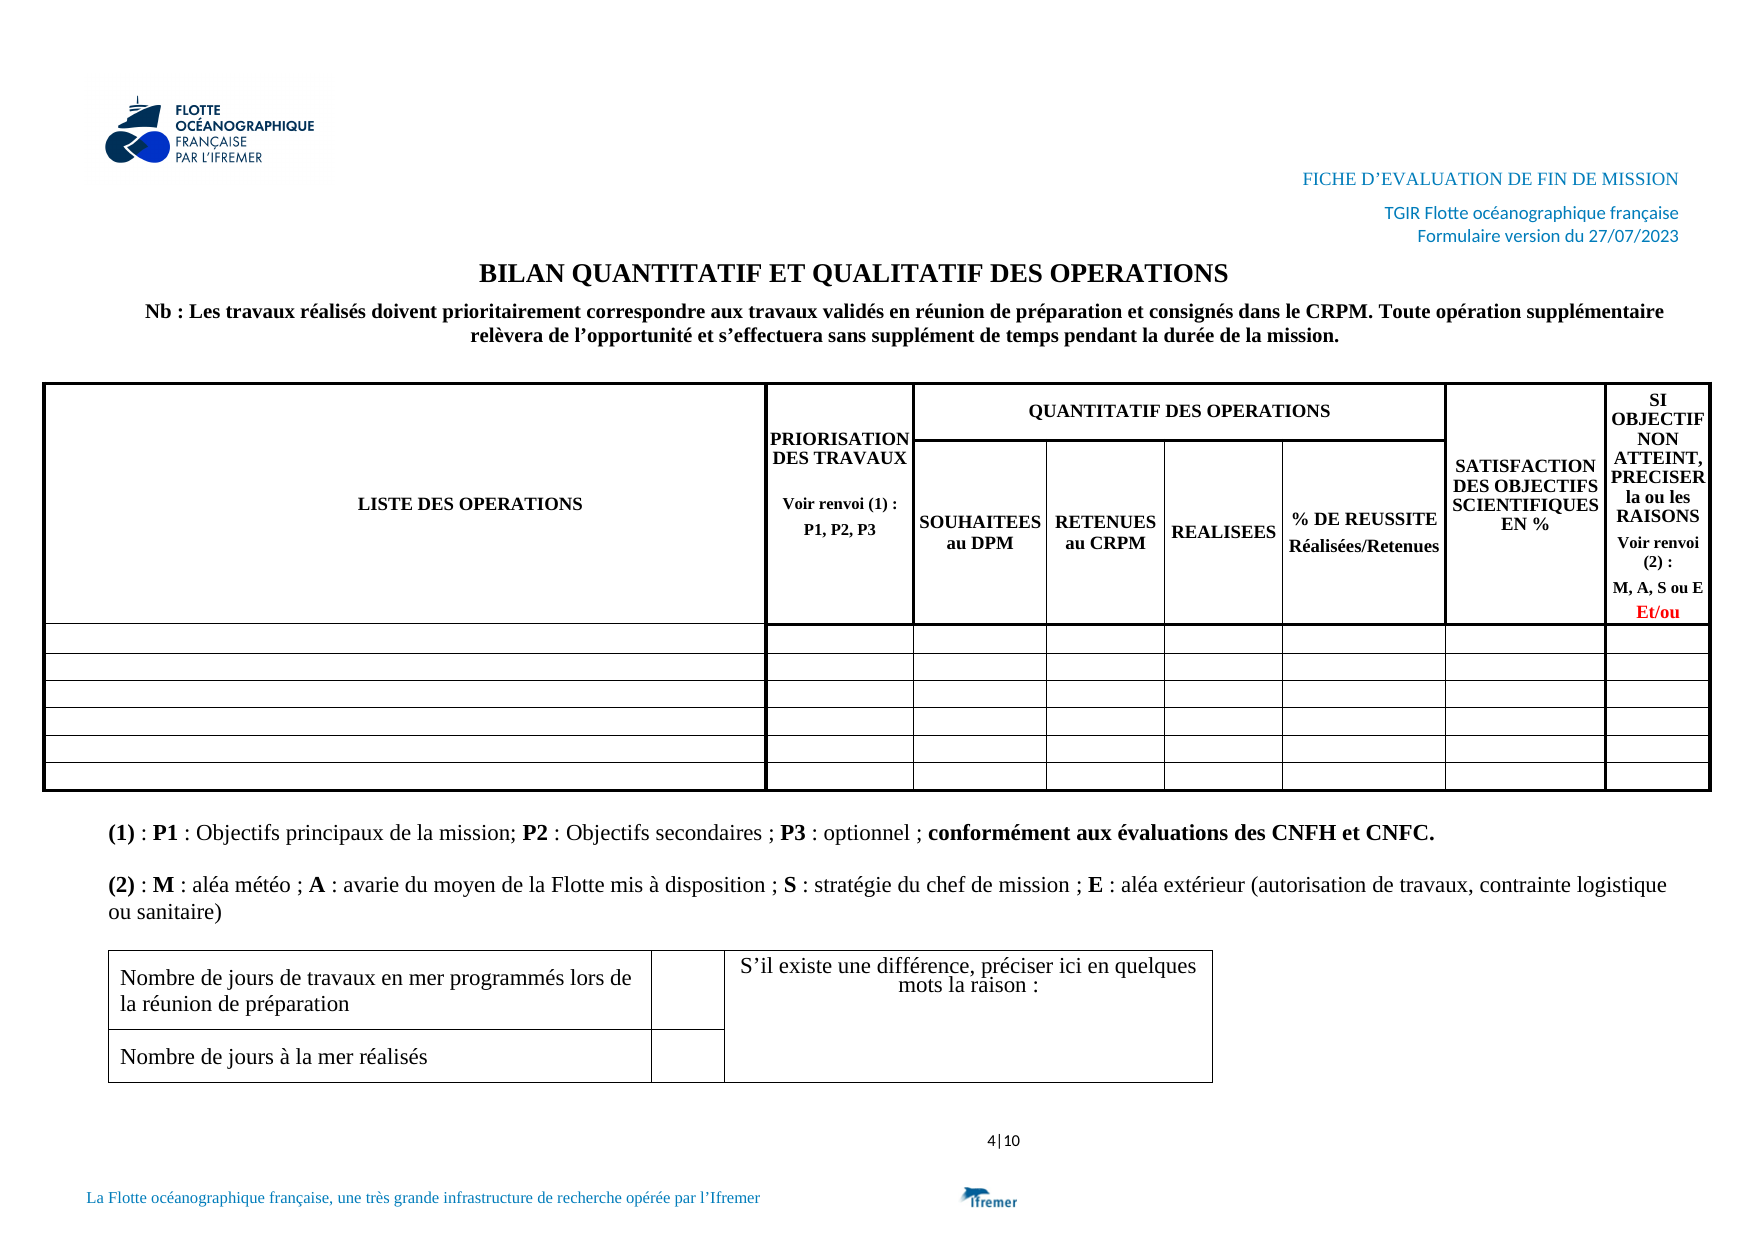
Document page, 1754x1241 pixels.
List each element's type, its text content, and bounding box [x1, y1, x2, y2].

table_cell [914, 763, 1046, 789]
picture [557, 1195, 562, 1203]
table_cell [914, 681, 1046, 707]
table_cell [1446, 626, 1604, 653]
table_cell REALISEES [1165, 442, 1282, 623]
table_cell [1165, 763, 1282, 789]
table_cell [1446, 736, 1604, 762]
picture [1602, 175, 1606, 185]
table_header PRIORISATION DES TRAVAUX Voir renvoi (1) : P1, P2, P3 [768, 385, 912, 623]
table_header Nombre de jours de travaux en mer programmés lors de la réunion de préparation [109, 951, 651, 1029]
picture [1405, 173, 1413, 185]
table_cell [768, 763, 913, 789]
table_cell [1047, 654, 1164, 680]
table_cell [1165, 654, 1282, 680]
table_cell [914, 736, 1046, 762]
table_cell [1283, 736, 1445, 762]
table_cell [1607, 708, 1708, 734]
table_cell [46, 763, 764, 789]
table_cell [768, 626, 913, 653]
table_cell [1047, 626, 1164, 653]
table_cell [1165, 626, 1282, 653]
table_cell [1446, 681, 1604, 707]
table_cell [914, 654, 1046, 680]
table_cell [1165, 736, 1282, 762]
table_cell [914, 626, 1046, 653]
table_header SATISFACTION DES OBJECTIFS SCIENTIFIQUES EN % [1447, 385, 1604, 623]
picture [1490, 175, 1494, 185]
picture [86, 1192, 91, 1201]
picture [1666, 175, 1670, 185]
table_cell [768, 681, 913, 707]
picture [97, 1195, 103, 1203]
picture [1439, 173, 1443, 184]
table_cell [1047, 681, 1164, 707]
table_header SI OBJECTIF NON ATTEINT, PRECISER la ou les RAISONS Voir renvoi (2) : M, A, S ou E Et/ou [1607, 385, 1708, 623]
table_cell [1047, 736, 1164, 762]
table_cell [46, 624, 764, 653]
table_cell % DE REUSSITE Réalisées/Retenues [1283, 442, 1444, 623]
table_header LISTE DES OPERATIONS [46, 385, 764, 623]
table_cell [1283, 763, 1445, 789]
picture [650, 1195, 655, 1203]
table_header QUANTITATIF DES OPERATIONS [915, 385, 1444, 439]
table_cell [1283, 626, 1445, 653]
table_cell [1047, 763, 1164, 789]
table_cell [1165, 708, 1282, 734]
picture [228, 1191, 233, 1203]
table_cell [1283, 708, 1445, 734]
picture [415, 1195, 420, 1203]
table_cell [1607, 681, 1708, 707]
table_cell [1446, 654, 1604, 680]
picture [427, 1191, 431, 1203]
table_cell SOUHAITEES au DPM [915, 442, 1046, 623]
picture [83, 73, 336, 185]
table_cell RETENUES au CRPM [1047, 442, 1164, 623]
table_cell [46, 681, 764, 707]
picture [958, 1187, 1018, 1208]
table_cell [768, 654, 913, 680]
table_cell [46, 708, 764, 734]
subtitle Nb : Les travaux réalisés doivent prioritairement correspondre aux travaux validés en réunion de préparation et consignés dans le CRPM. Toute opération supplémentaire relèvera de l’opportunité et s’effectuera sans supplément de temps pendant la durée de la mission. [131, 299, 1679, 347]
table_cell [1165, 681, 1282, 707]
picture [634, 1195, 639, 1207]
table_cell Nombre de jours à la mer réalisés [109, 1030, 651, 1082]
text (2) : M : aléa météo ; A : avarie du moyen de la Flotte mis à disposition ; S : stratégie du chef de mission ; E : aléa extérieur (autorisation de travaux, contrainte logistique ou sanitaire) [108, 871, 1679, 924]
table_cell [914, 708, 1046, 734]
table_header [652, 951, 724, 1029]
table_cell [1446, 708, 1604, 734]
table_cell [1607, 763, 1708, 789]
table_cell [46, 654, 764, 680]
picture [249, 1195, 254, 1203]
picture [1446, 175, 1452, 183]
table_cell [1047, 708, 1164, 734]
text (1) : P1 : Objectifs principaux de la mission; P2 : Objectifs secondaires ; P3 : optionnel ; conformément aux évaluations des CNFH et CNFC. [108, 819, 1679, 845]
table_cell [768, 736, 913, 762]
picture [448, 1195, 453, 1203]
picture [462, 1195, 467, 1203]
table_cell [1607, 654, 1708, 680]
table_cell [1283, 681, 1445, 707]
table_header S’il existe une différence, préciser ici en quelques mots la raison : [725, 951, 1212, 1082]
table_cell [768, 708, 913, 734]
subtitle BILAN QUANTITATIF ET QUALITATIF DES OPERATIONS [93, 258, 1615, 289]
table_cell [46, 736, 764, 762]
table_cell [1607, 736, 1708, 762]
table_cell [652, 1030, 724, 1082]
table_cell [1446, 763, 1604, 789]
table_cell [1607, 626, 1708, 653]
table_cell [1283, 654, 1445, 680]
